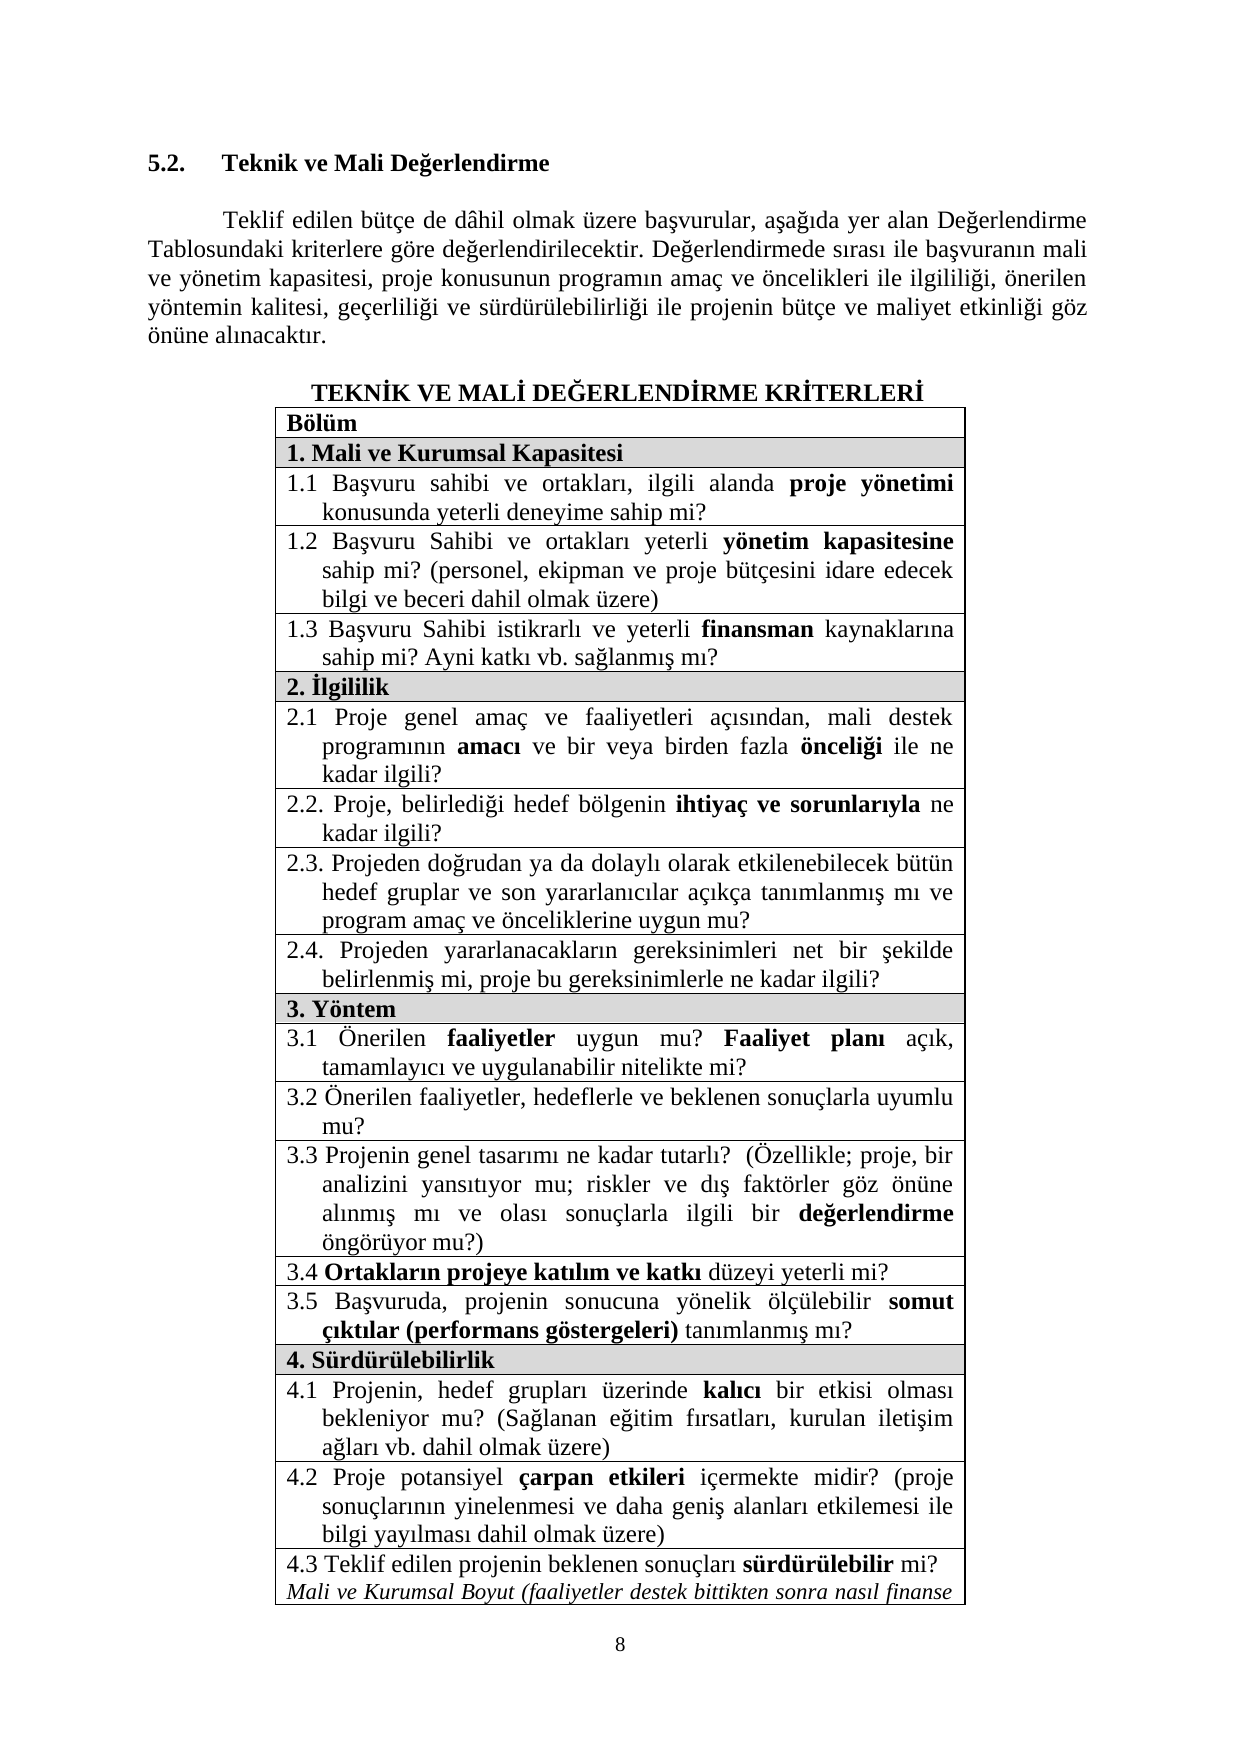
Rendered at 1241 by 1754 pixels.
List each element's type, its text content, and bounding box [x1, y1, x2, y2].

table_cell 4. Sürdürülebilirlik [276, 1345, 964, 1374]
table_cell 1. Mali ve Kurumsal Kapasitesi [276, 438, 964, 467]
table_cell 1.3 Başvuru Sahibi istikrarlı ve yeterli finansman kaynaklarına sahip mi? Ayni katkı vb. sağlanmış mı? [276, 614, 964, 671]
table_cell 3.1 Önerilen faaliyetler uygun mu? Faaliyet planı açık, tamamlayıcı ve uygulanabilir nitelikte mi? [276, 1024, 964, 1081]
table_cell 3.2 Önerilen faaliyetler, hedeflerle ve beklenen sonuçlarla uyumlu mu? [276, 1082, 964, 1139]
table_cell 2.1 Proje genel amaç ve faaliyetleri açısından, mali destek programının amacı ve bir veya birden fazla önceliği ile ne kadar ilgili? [276, 702, 964, 788]
table_cell 3. Yöntem [276, 994, 964, 1022]
table_cell 1.2 Başvuru Sahibi ve ortakları yeterli yönetim kapasitesine sahip mi? (personel, ekipman ve proje bütçesini idare edecek bilgi ve beceri dahil olmak üzere) [276, 526, 964, 613]
table_cell 2.3. Projeden doğrudan ya da dolaylı olarak etkilenebilecek bütün hedef gruplar ve son yararlanıcılar açıkça tanımlanmış mı ve program amaç ve önceliklerine uygun mu? [276, 848, 964, 934]
table_cell 3.3 Projenin genel tasarımı ne kadar tutarlı? (Özellikle; proje, bir analizini yansıtıyor mu; riskler ve dış faktörler göz önüne alınmış mı ve olası sonuçlarla ilgili bir değerlendirme öngörüyor mu?) [276, 1141, 964, 1256]
table_header Bölüm [276, 408, 964, 437]
text Teklif edilen bütçe de dâhil olmak üzere başvurular, aşağıda yer alan Değerlendirme Tablosundaki kriterlere göre değerlendirilecektir. Değerlendirmede sırası ile başvuranın mali ve yönetim kapasitesi, proje konusunun programın amaç ve öncelikleri ile ilgililiği, önerilen yöntemin kalitesi, geçerliliği ve sürdürülebilirliği ile projenin bütçe ve maliyet etkinliği göz önüne alınacaktır. [148, 206, 1088, 349]
text TEKNİK VE MALİ DEĞERLENDİRME KRİTERLERİ [148, 378, 1088, 407]
table_cell 2. İlgililik [276, 672, 964, 701]
table_cell 3.5 Başvuruda, projenin sonucuna yönelik ölçülebilir somut çıktılar (performans göstergeleri) tanımlanmış mı? [276, 1286, 964, 1344]
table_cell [276, 1549, 964, 1604]
subtitle 5.2. Teknik ve Mali Değerlendirme [148, 148, 1093, 176]
table_cell 4.2 Proje potansiyel çarpan etkileri içermekte midir? (proje sonuçlarının yinelenmesi ve daha geniş alanları etkilemesi ile bilgi yayılması dahil olmak üzere) [276, 1462, 964, 1548]
table_cell 1.1 Başvuru sahibi ve ortakları, ilgili alanda proje yönetimi konusunda yeterli deneyime sahip mi? [276, 468, 964, 525]
table_cell 4.1 Projenin, hedef grupları üzerinde kalıcı bir etkisi olması bekleniyor mu? (Sağlanan eğitim fırsatları, kurulan iletişim ağları vb. dahil olmak üzere) [276, 1375, 964, 1461]
table_cell 2.2. Proje, belirlediği hedef bölgenin ihtiyaç ve sorunlarıyla ne kadar ilgili? [276, 789, 964, 847]
table_cell 2.4. Projeden yararlanacakların gereksinimleri net bir şekilde belirlenmiş mi, proje bu gereksinimlerle ne kadar ilgili? [276, 935, 964, 993]
table_cell 3.4 Ortakların projeye katılım ve katkı düzeyi yeterli mi? [276, 1257, 964, 1285]
